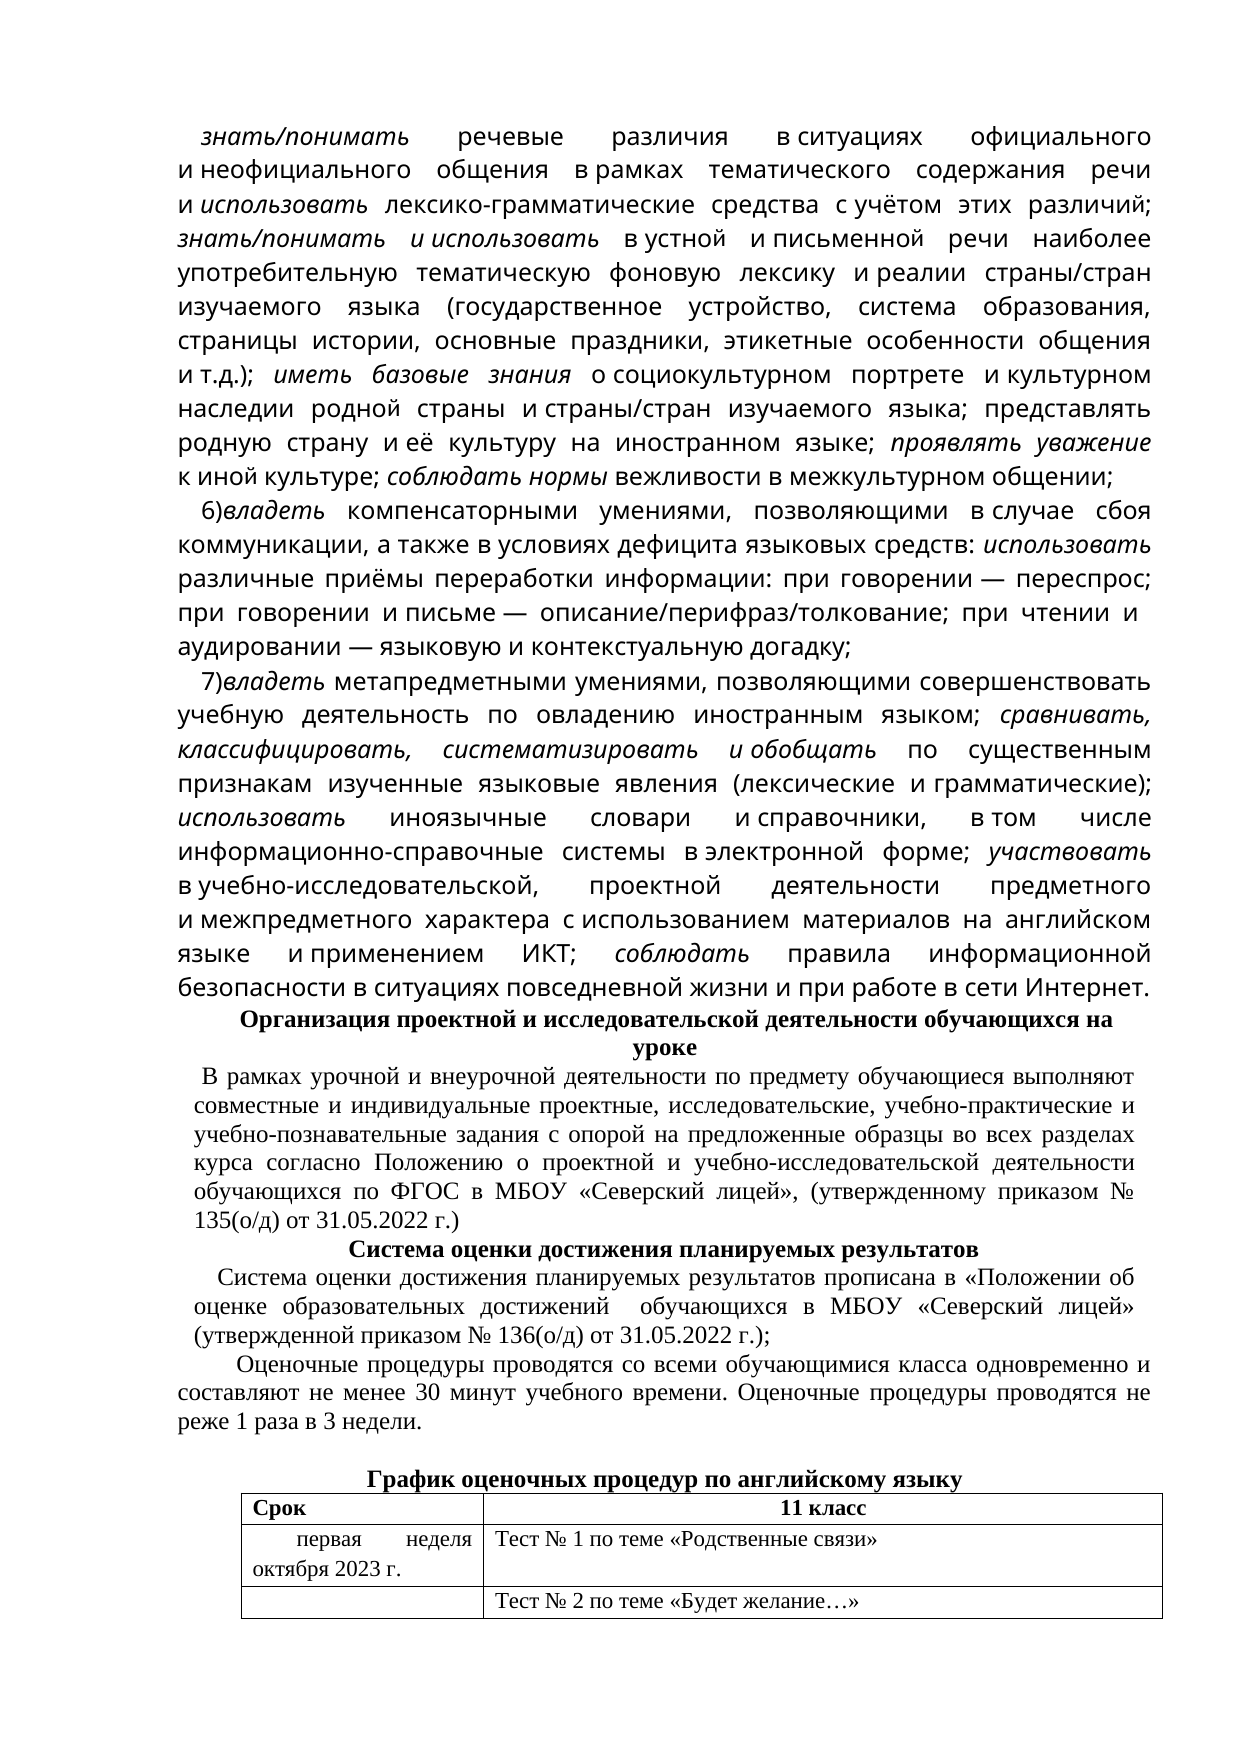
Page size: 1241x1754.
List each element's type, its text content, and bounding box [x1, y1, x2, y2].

text Система оценки достижения планируемых результатов [192, 1234, 1136, 1262]
table_cell Тест № 1 по теме «Родственные связи» [484, 1525, 1162, 1586]
text 7)владеть метапредметными умениями, позволяющими совершенствовать учебную деятельность по овладению иностранным языком; сравнивать, классифицировать, систематизировать и обобщать по существенным признакам изученные языковые явления (лексические и грамматические); использовать иноязычные словари и справочники, в том числе информационно-справочные системы в электронной форме; участвовать в учебно-исследовательской, проектной деятельности предметного и межпредметного характера с использованием материалов на английском языке и применением ИКТ; соблюдать правила информационной безопасности в ситуациях повседневной жизни и при работе в сети Интернет. [177, 663, 1152, 1004]
table_cell первая неделя октября 2023 г. [242, 1525, 483, 1586]
text знать/понимать речевые различия в ситуациях официального и неофициального общения в рамках тематического содержания речи и использовать лексико-грамматические средства с учётом этих различий; знать/понимать и использовать в устной и письменной речи наиболее употребительную тематическую фоновую лексику и реалии страны/стран изучаемого языка (государственное устройство, система образования, страницы истории, основные праздники, этикетные особенности общения и т.д.); иметь базовые знания о социокультурном портрете и культурном наследии родной страны и страны/стран изучаемого языка; представлять родную страну и её культуру на иностранном языке; проявлять уважение к иной культуре; соблюдать нормы вежливости в межкультурном общении; [177, 118, 1152, 493]
table_header Срок [242, 1494, 483, 1524]
text Система оценки достижения планируемых результатов прописана в «Положении об оценке образовательных достижений обучающихся в МБОУ «Северский лицей» (утвержденной приказом № 136(о/д) от 31.05.2022 г.); [193, 1262, 1136, 1349]
text График оценочных процедур по английскому языку [193, 1464, 1136, 1492]
text 6)владеть компенсаторными умениями, позволяющими в случае сбоя коммуникации, а также в условиях дефицита языковых средств: использовать различные приёмы переработки информации: при говорении — переспрос; при говорении и письме — описание/перифраз/толкование; при чтении и аудировании — языковую и контекстуальную догадку; [177, 493, 1152, 663]
table_header 11 класс [484, 1494, 1162, 1524]
text Организация проектной и исследовательской деятельности обучающихся на уроке [193, 1004, 1136, 1061]
text Оценочные процедуры проводятся со всеми обучающимися класса одновременно и составляют не менее 30 минут учебного времени. Оценочные процедуры проводятся не реже 1 раза в 3 недели. [177, 1349, 1152, 1435]
text В рамках урочной и внеурочной деятельности по предмету обучающиеся выполняют совместные и индивидуальные проектные, исследовательские, учебно-практические и учебно-познавательные задания с опорой на предложенные образцы во всех разделах курса согласно Положению о проектной и учебно-исследовательской деятельности обучающихся по ФГОС в МБОУ «Северский лицей», (утвержденному приказом № 135(о/д) от 31.05.2022 г.) [192, 1061, 1136, 1234]
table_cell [484, 1587, 1162, 1618]
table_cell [242, 1587, 483, 1618]
